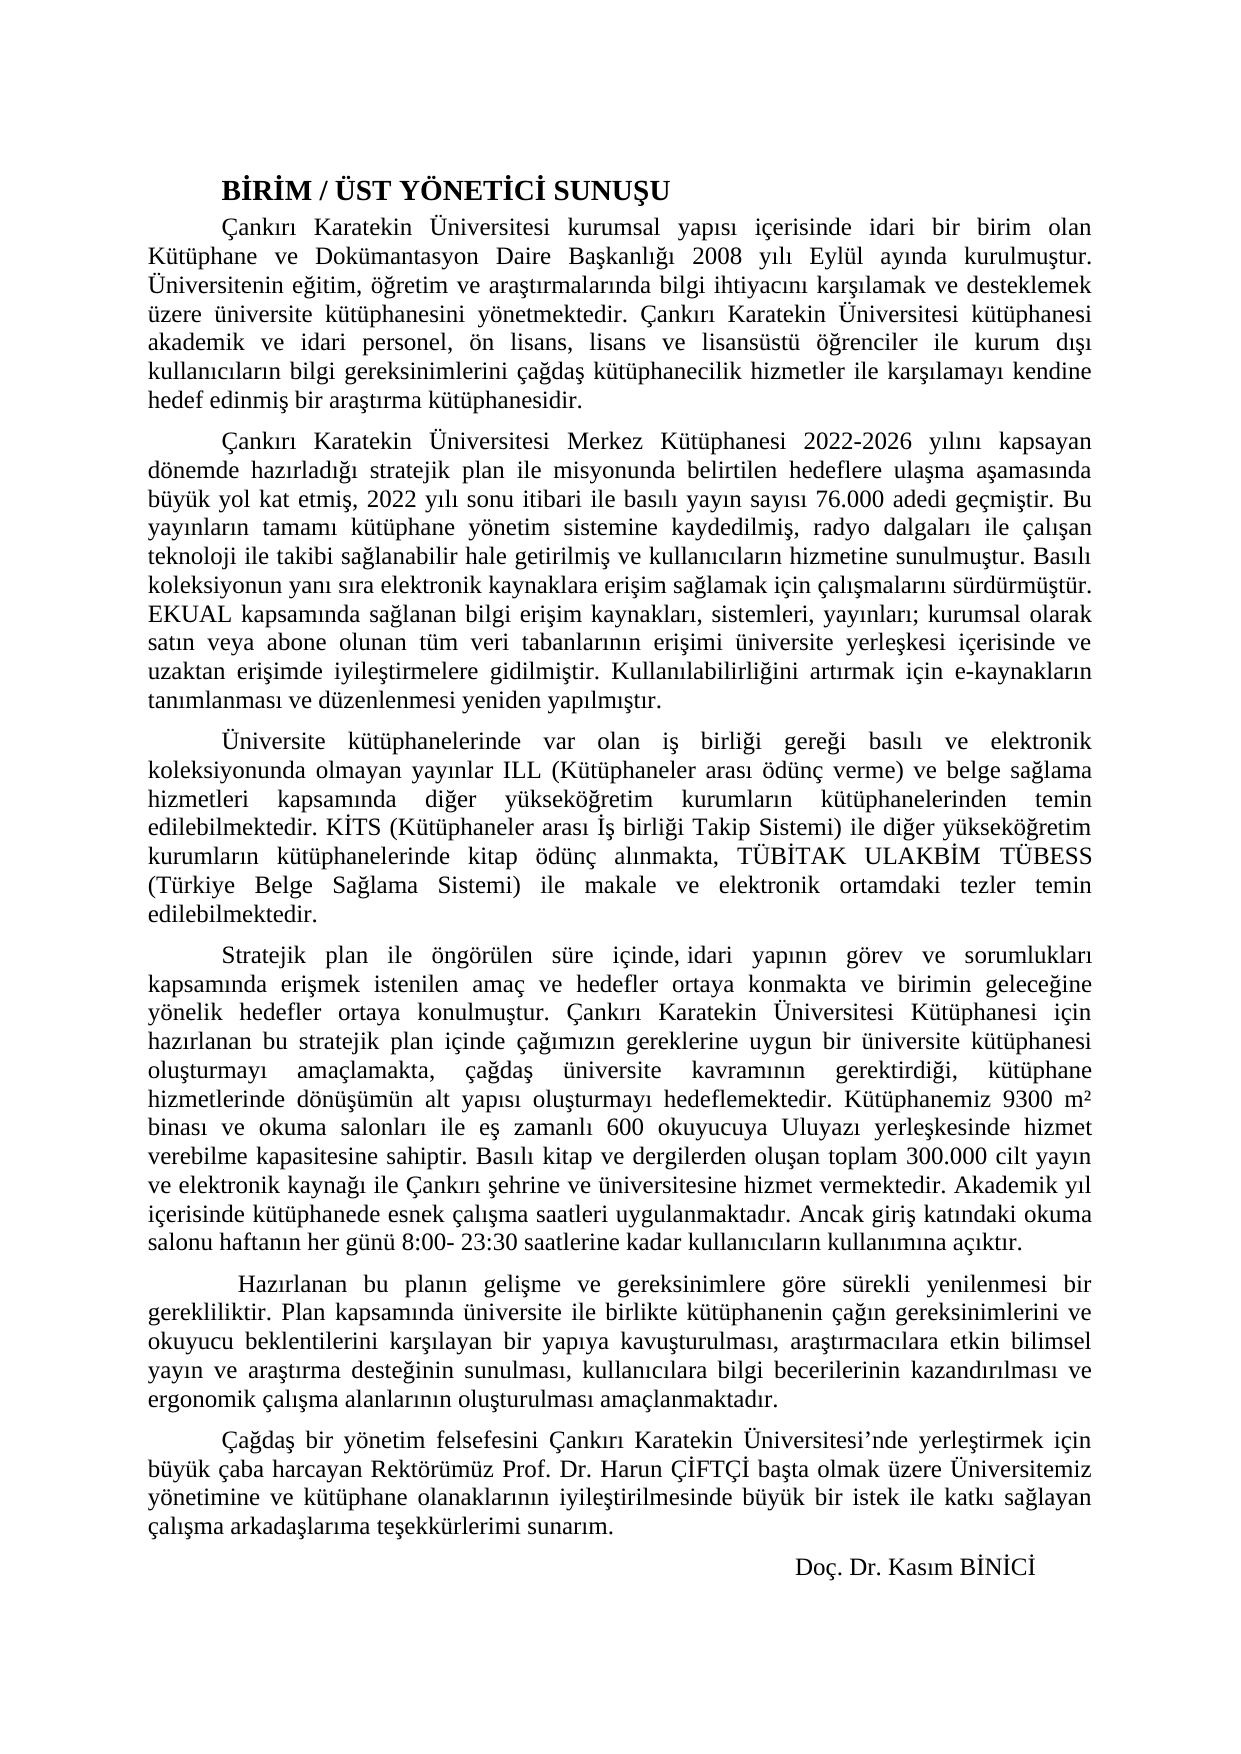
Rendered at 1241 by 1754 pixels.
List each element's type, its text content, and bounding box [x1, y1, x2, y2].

text Hazırlanan bu planın gelişme ve gereksinimlere göre sürekli yenilenmesi bir gerekliliktir. Plan kapsamında üniversite ile birlikte kütüphanenin çağın gereksinimlerini ve okuyucu beklentilerini karşılayan bir yapıya kavuşturulması, araştırmacılara etkin bilimsel yayın ve araştırma desteğinin sunulması, kullanıcılara bilgi becerilerinin kazandırılması ve ergonomik çalışma alanlarının oluşturulması amaçlanmaktadır. [148, 1269, 1093, 1412]
text Çağdaş bir yönetim felsefesini Çankırı Karatekin Üniversitesi’nde yerleştirmek için büyük çaba harcayan Rektörümüz Prof. Dr. Harun ÇİFTÇİ başta olmak üzere Üniversitemiz yönetimine ve kütüphane olanaklarının iyileştirilmesinde büyük bir istek ile katkı sağlayan çalışma arkadaşlarıma teşekkürlerimi sunarım. [148, 1425, 1093, 1540]
text Çankırı Karatekin Üniversitesi kurumsal yapısı içerisinde idari bir birim olan Kütüphane ve Dokümantasyon Daire Başkanlığı 2008 yılı Eylül ayında kurulmuştur. Üniversitenin eğitim, öğretim ve araştırmalarında bilgi ihtiyacını karşılamak ve desteklemek üzere üniversite kütüphanesini yönetmektedir. Çankırı Karatekin Üniversitesi kütüphanesi akademik ve idari personel, ön lisans, lisans ve lisansüstü öğrenciler ile kurum dışı kullanıcıların bilgi gereksinimlerini çağdaş kütüphanecilik hizmetler ile karşılamayı kendine hedef edinmiş bir araştırma kütüphanesidir. [148, 212, 1093, 414]
text Stratejik plan ile öngörülen süre içinde, idari yapının görev ve sorumlukları kapsamında erişmek istenilen amaç ve hedefler ortaya konmakta ve birimin geleceğine yönelik hedefler ortaya konulmuştur. Çankırı Karatekin Üniversitesi Kütüphanesi için hazırlanan bu stratejik plan içinde çağımızın gereklerine uygun bir üniversite kütüphanesi oluşturmayı amaçlamakta, çağdaş üniversite kavramının gerektirdiği, kütüphane hizmetlerinde dönüşümün alt yapısı oluşturmayı hedeflemektedir. Kütüphanemiz 9300 m² binası ve okuma salonları ile eş zamanlı 600 okuyucuya Uluyazı yerleşkesinde hizmet verebilme kapasitesine sahiptir. Basılı kitap ve dergilerden oluşan toplam 300.000 cilt yayın ve elektronik kaynağı ile Çankırı şehrine ve üniversitesine hizmet vermektedir. Akademik yıl içerisinde kütüphanede esnek çalışma saatleri uygulanmaktadır. Ancak giriş katındaki okuma salonu haftanın her günü 8:00- 23:30 saatlerine kadar kullanıcıların kullanımına açıktır. [148, 940, 1093, 1256]
text Çankırı Karatekin Üniversitesi Merkez Kütüphanesi 2022-2026 yılını kapsayan dönemde hazırladığı stratejik plan ile misyonunda belirtilen hedeflere ulaşma aşamasında büyük yol kat etmiş, 2022 yılı sonu itibari ile basılı yayın sayısı 76.000 adedi geçmiştir. Bu yayınların tamamı kütüphane yönetim sistemine kaydedilmiş, radyo dalgaları ile çalışan teknoloji ile takibi sağlanabilir hale getirilmiş ve kullanıcıların hizmetine sunulmuştur. Basılı koleksiyonun yanı sıra elektronik kaynaklara erişim sağlamak için çalışmalarını sürdürmüştür. EKUAL kapsamında sağlanan bilgi erişim kaynakları, sistemleri, yayınları; kurumsal olarak satın veya abone olunan tüm veri tabanlarının erişimi üniversite yerleşkesi içerisinde ve uzaktan erişimde iyileştirmelere gidilmiştir. Kullanılabilirliğini artırmak için e-kaynakların tanımlanması ve düzenlenmesi yeniden yapılmıştır. [148, 426, 1093, 714]
text Üniversite kütüphanelerinde var olan iş birliği gereği basılı ve elektronik koleksiyonunda olmayan yayınlar ILL (Kütüphaneler arası ödünç verme) ve belge sağlama hizmetleri kapsamında diğer yükseköğretim kurumların kütüphanelerinden temin edilebilmektedir. KİTS (Kütüphaneler arası İş birliği Takip Sistemi) ile diğer yükseköğretim kurumların kütüphanelerinde kitap ödünç alınmakta, TÜBİTAK ULAKBİM TÜBESS (Türkiye Belge Sağlama Sistemi) ile makale ve elektronik ortamdaki tezler temin edilebilmektedir. [148, 726, 1093, 927]
text Doç. Dr. Kasım BİNİCİ [148, 1552, 1093, 1581]
subtitle BİRİM / ÜST YÖNETİCİ SUNUŞU [148, 173, 1093, 206]
